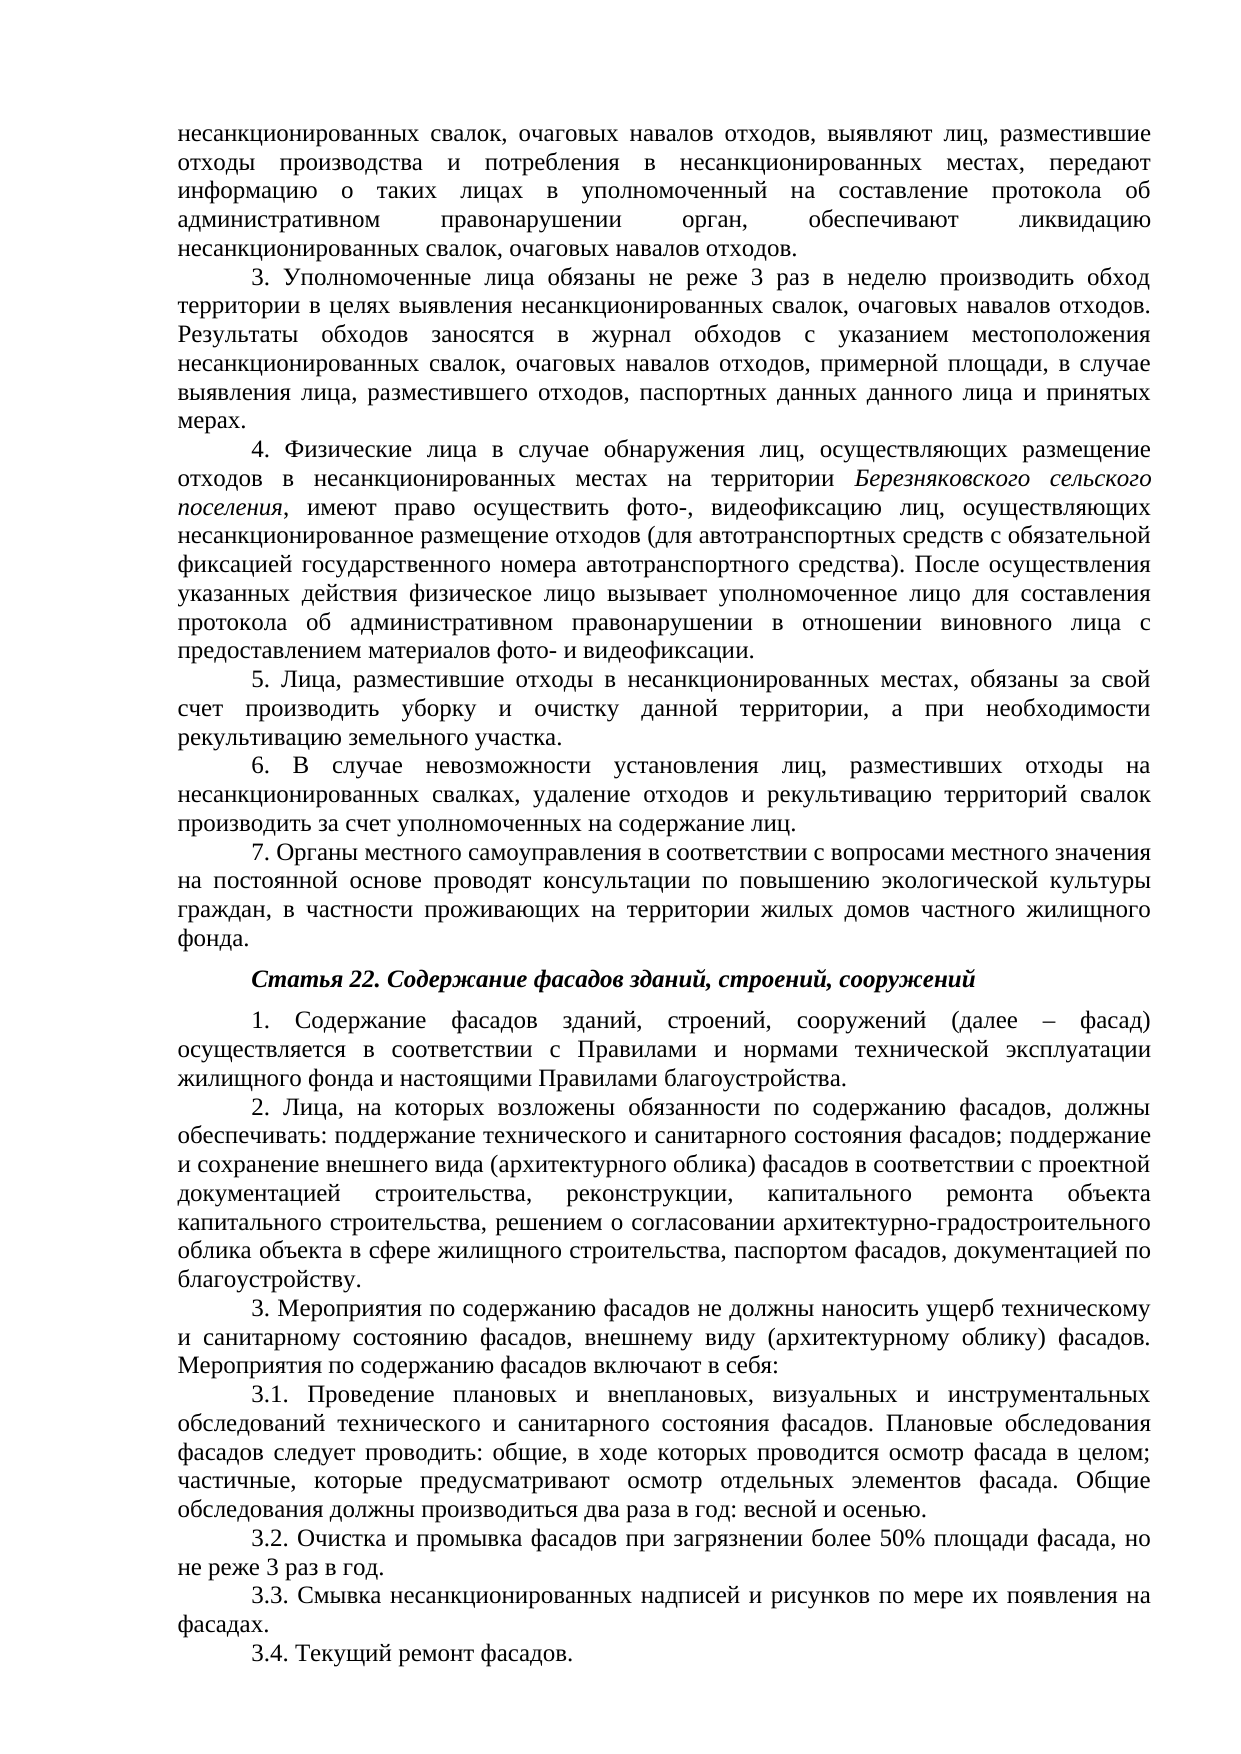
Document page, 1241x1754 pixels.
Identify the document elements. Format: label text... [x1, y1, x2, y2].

text 3.4. Текущий ремонт фасадов. [177, 1638, 1152, 1667]
text 2. Лица, на которых возложены обязанности по содержанию фасадов, должны обеспечивать: поддержание технического и санитарного состояния фасадов; поддержание и сохранение внешнего вида (архитектурного облика) фасадов в соответствии с проектной документацией строительства, реконструкции, капитального ремонта объекта капитального строительства, решением о согласовании архитектурно-градостроительного облика объекта в сфере жилищного строительства, паспортом фасадов, документацией по благоустройству. [177, 1092, 1152, 1293]
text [177, 118, 1152, 262]
text 6. В случае невозможности установления лиц, разместивших отходы на несанкционированных свалках, удаление отходов и рекультивацию территорий свалок производить за счет уполномоченных на содержание лиц. [177, 751, 1152, 837]
text 3.3. Смывка несанкционированных надписей и рисунков по мере их появления на фасадах. [177, 1581, 1152, 1638]
text Статья 22. Содержание фасадов зданий, строений, сооружений [177, 964, 1152, 993]
text 3. Уполномоченные лица обязаны не реже 3 раз в неделю производить обход территории в целях выявления несанкционированных свалок, очаговых навалов отходов. Результаты обходов заносятся в журнал обходов с указанием местоположения несанкционированных свалок, очаговых навалов отходов, примерной площади, в случае выявления лица, разместившего отходов, паспортных данных данного лица и принятых мерах. [177, 262, 1152, 434]
text 5. Лица, разместившие отходы в несанкционированных местах, обязаны за свой счет производить уборку и очистку данной территории, а при необходимости рекультивацию земельного участка. [177, 664, 1152, 751]
text 7. Органы местного самоуправления в соответствии с вопросами местного значения на постоянной основе проводят консультации по повышению экологической культуры граждан, в частности проживающих на территории жилых домов частного жилищного фонда. [177, 837, 1152, 952]
text 3.2. Очистка и промывка фасадов при загрязнении более 50% площади фасада, но не реже 3 раз в год. [177, 1523, 1152, 1581]
text 3. Мероприятия по содержанию фасадов не должны наносить ущерб техническому и санитарному состоянию фасадов, внешнему виду (архитектурному облику) фасадов. Мероприятия по содержанию фасадов включают в себя: [177, 1293, 1152, 1379]
text 4. Физические лица в случае обнаружения лиц, осуществляющих размещение отходов в несанкционированных местах на территории Березняковского сельского поселения, имеют право осуществить фото-, видеофиксацию лиц, осуществляющих несанкционированное размещение отходов (для автотранспортных средств с обязательной фиксацией государственного номера автотранспортного средства). После осуществления указанных действия физическое лицо вызывает уполномоченное лицо для составления протокола об административном правонарушении в отношении виновного лица с предоставлением материалов фото- и видеофиксации. [177, 434, 1152, 664]
text 3.1. Проведение плановых и внеплановых, визуальных и инструментальных обследований технического и санитарного состояния фасадов. Плановые обследования фасадов следует проводить: общие, в ходе которых проводится осмотр фасада в целом; частичные, которые предусматривают осмотр отдельных элементов фасада. Общие обследования должны производиться два раза в год: весной и осенью. [177, 1379, 1152, 1523]
text 1. Содержание фасадов зданий, строений, сооружений (далее – фасад) осуществляется в соответствии с Правилами и нормами технической эксплуатации жилищного фонда и настоящими Правилами благоустройства. [177, 1006, 1152, 1092]
